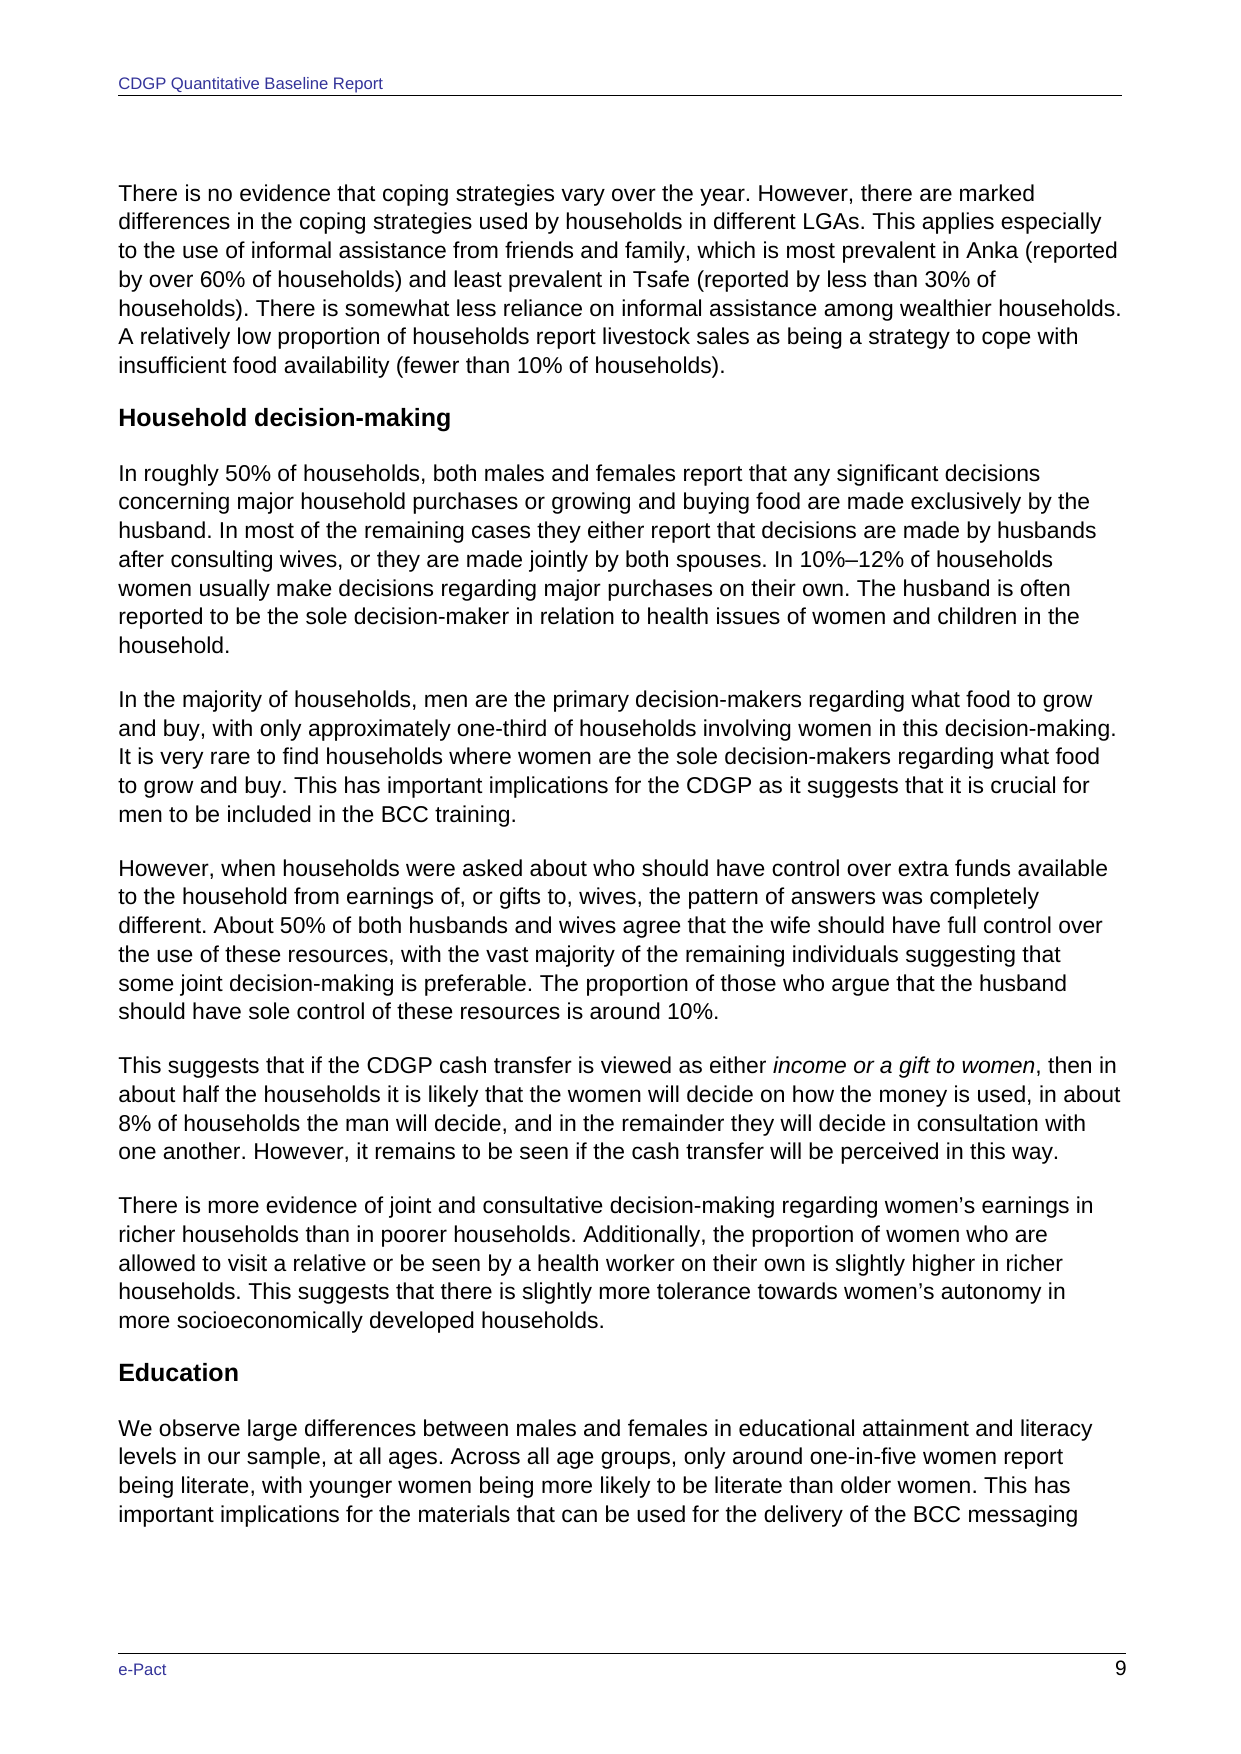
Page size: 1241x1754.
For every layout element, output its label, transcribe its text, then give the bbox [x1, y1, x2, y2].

text This suggests that if the CDGP cash transfer is viewed as either income or a gift to women, then in about half the households it is likely that the women will decide on how the money is used, in about 8% of households the man will decide, and in the remainder they will decide in consultation with one another. However, it remains to be seen if the cash transfer will be perceived in this way. [118, 1050, 1122, 1165]
text In the majority of households, men are the primary decision-makers regarding what food to grow and buy, with only approximately one-third of households involving women in this decision-making. It is very rare to find households where women are the sole decision-makers regarding what food to grow and buy. This has important implications for the CDGP as it suggests that it is crucial for men to be included in the BCC training. [118, 683, 1122, 827]
text There is more evidence of joint and consultative decision-making regarding women’s earnings in richer households than in poorer households. Additionally, the proportion of women who are allowed to visit a relative or be seen by a health worker on their own is slightly higher in richer households. This suggests that there is slightly more tolerance towards women’s autonomy in more socioeconomically developed households. [118, 1190, 1122, 1333]
text However, when households were asked about who should have control over extra funds available to the household from earnings of, or gifts to, wives, the pattern of answers was completely different. About 50% of both husbands and wives agree that the wife should have full control over the use of these resources, with the vast majority of the remaining individuals suggesting that some joint decision-making is preferable. The proportion of those who argue that the husband should have sole control of these resources is around 10%. [118, 852, 1122, 1025]
text There is no evidence that coping strategies vary over the year. However, there are marked differences in the coping strategies used by households in different LGAs. This applies especially to the use of informal assistance from friends and family, which is most prevalent in Anka (reported by over 60% of households) and least prevalent in Tsafe (reported by less than 30% of households). There is somewhat less reliance on informal assistance among wealthier households. A relatively low proportion of households report livestock sales as being a strategy to cope with insufficient food availability (fewer than 10% of households). [118, 177, 1122, 378]
text We observe large differences between males and females in educational attainment and literacy levels in our sample, at all ages. Across all age groups, only around one-in-five women report being literate, with younger women being more likely to be literate than older women. This has important implications for the materials that can be used for the delivery of the BCC messaging [118, 1412, 1122, 1527]
subtitle Household decision-making [118, 403, 1122, 432]
subtitle Education [118, 1358, 1122, 1387]
text In roughly 50% of households, both males and females report that any significant decisions concerning major household purchases or growing and buying food are made exclusively by the husband. In most of the remaining cases they either report that decisions are made by husbands after consulting wives, or they are made jointly by both spouses. In 10%–12% of households women usually make decisions regarding major purchases on their own. The husband is often reported to be the sole decision-maker in relation to health issues of women and children in the household. [118, 457, 1122, 658]
